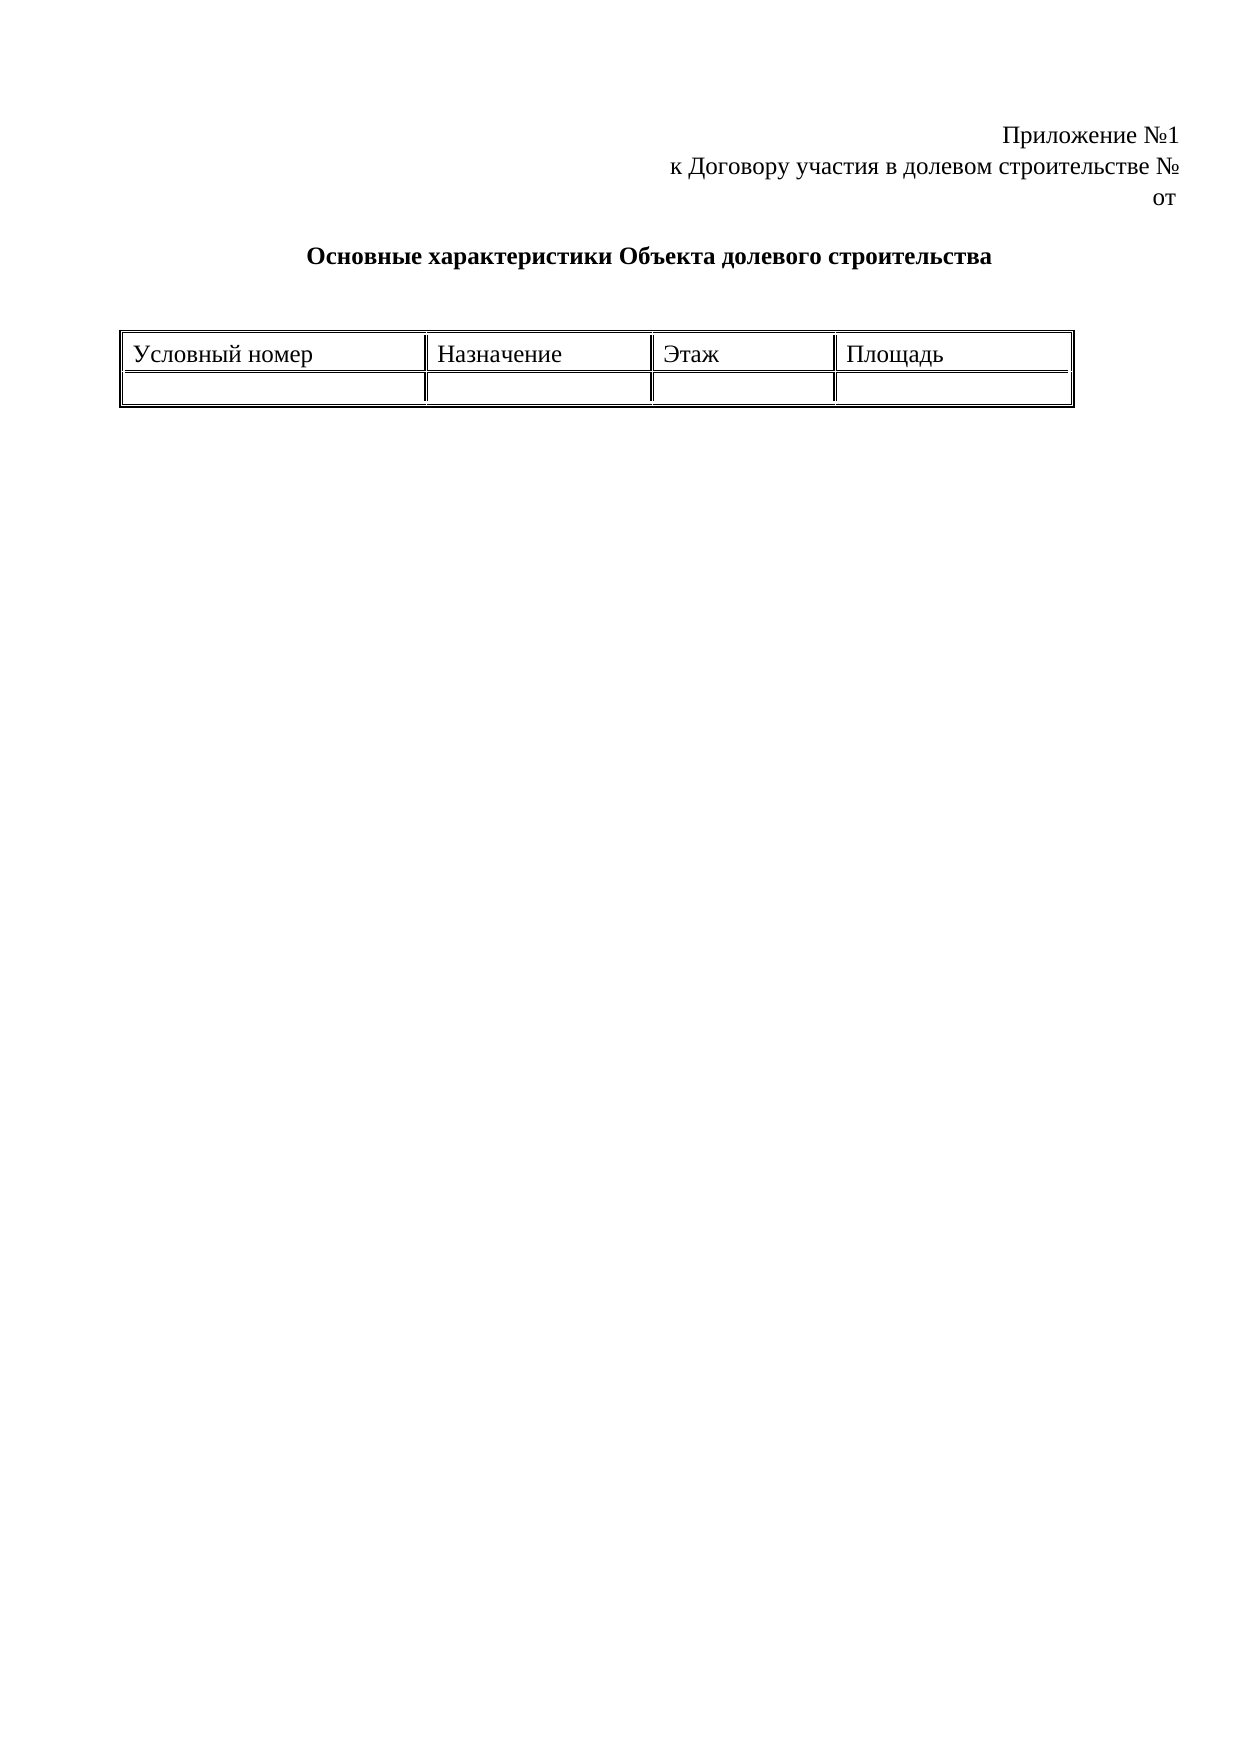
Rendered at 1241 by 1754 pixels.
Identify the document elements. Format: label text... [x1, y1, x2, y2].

table_cell [123, 370, 426, 404]
table_cell [835, 370, 1071, 404]
table_cell [426, 373, 652, 404]
text Основные характеристики Объекта долевого строительства [119, 241, 1180, 327]
text от [117, 182, 1182, 239]
table_header Назначение [426, 333, 652, 370]
table_header Площадь [835, 333, 1071, 370]
table_cell [652, 373, 835, 404]
text Приложение №1 [119, 120, 1180, 149]
table_header Этаж [652, 333, 835, 370]
text к Договору участия в долевом строительстве № [119, 151, 1180, 179]
table_header Условный номер [123, 333, 426, 370]
